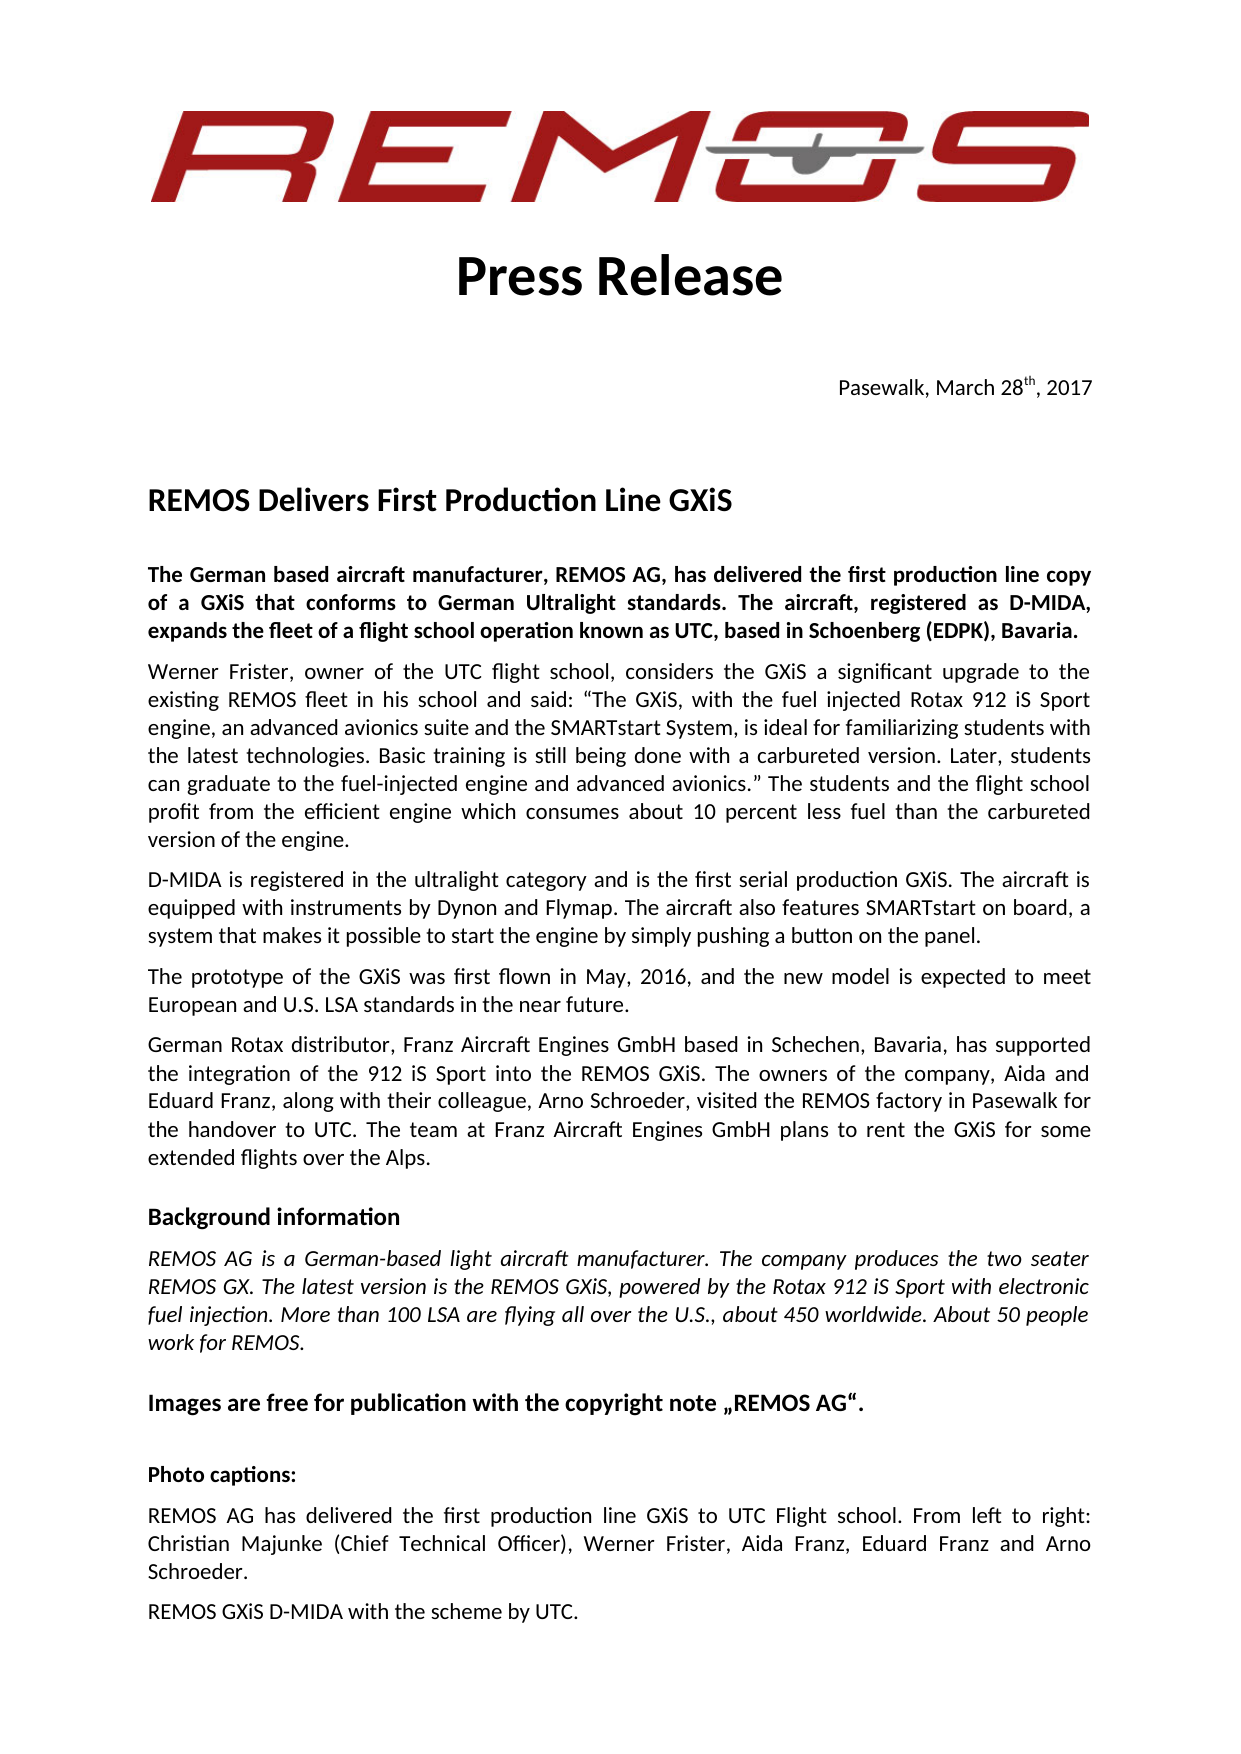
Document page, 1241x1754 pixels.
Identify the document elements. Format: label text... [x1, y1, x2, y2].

text Images are free for publication with the copyright note „REMOS AG“. [148, 1387, 1093, 1417]
text Werner Frister, owner of the UTC flight school, considers the GXiS a significant upgrade to the existing REMOS fleet in his school and said: “The GXiS, with the fuel injected Rotax 912 iS Sport engine, an advanced avionics suite and the SMARTstart System, is ideal for familiarizing students with the latest technologies. Basic training is still being done with a carbureted version. Later, students can graduate to the fuel-injected engine and advanced avionics.” The students and the flight school profit from the efficient engine which consumes about 10 percent less fuel than the carbureted version of the engine. [148, 657, 1093, 853]
text Background information [148, 1201, 1093, 1232]
text Photo captions: [148, 1460, 1093, 1488]
picture [151, 111, 1089, 202]
text REMOS GXiS D-MIDA with the scheme by UTC. [148, 1597, 1093, 1626]
text Pasewalk, March 28th, 2017 [148, 373, 1093, 401]
text German Rotax distributor, Franz Aircraft Engines GmbH based in Schechen, Bavaria, has supported the integration of the 912 iS Sport into the REMOS GXiS. The owners of the company, Aida and Eduard Franz, along with their colleague, Arno Schroeder, visited the REMOS factory in Pasewalk for the handover to UTC. The team at Franz Aircraft Engines GmbH plans to rent the GXiS for some extended flights over the Alps. [148, 1031, 1093, 1171]
text REMOS AG has delivered the first production line GXiS to UTC Flight school. From left to right: Christian Majunke (Chief Technical Officer), Werner Frister, Aida Franz, Eduard Franz and Arno Schroeder. [148, 1501, 1093, 1585]
text REMOS AG is a German-based light aircraft manufacturer. The company produces the two seater REMOS GX. The latest version is the REMOS GXiS, powered by the Rotax 912 iS Sport with electronic fuel injection. More than 100 LSA are flying all over the U.S., about 450 worldwide. About 50 people work for REMOS. [148, 1244, 1093, 1356]
text The prototype of the GXiS was first flown in May, 2016, and the new model is expected to meet European and U.S. LSA standards in the near future. [148, 962, 1093, 1018]
text D-MIDA is registered in the ultralight category and is the first serial production GXiS. The aircraft is equipped with instruments by Dynon and Flymap. The aircraft also features SMARTstart on board, a system that makes it possible to start the engine by simply pushing a button on the panel. [148, 866, 1093, 949]
text The German based aircraft manufacturer, REMOS AG, has delivered the first production line copy of a GXiS that conforms to German Ultralight standards. The aircraft, registered as D-MIDA, expands the fleet of a flight school operation known as UTC, based in Schoenberg (EDPK), Bavaria. [148, 560, 1093, 644]
text REMOS Delivers First Production Line GXiS [148, 479, 1093, 520]
